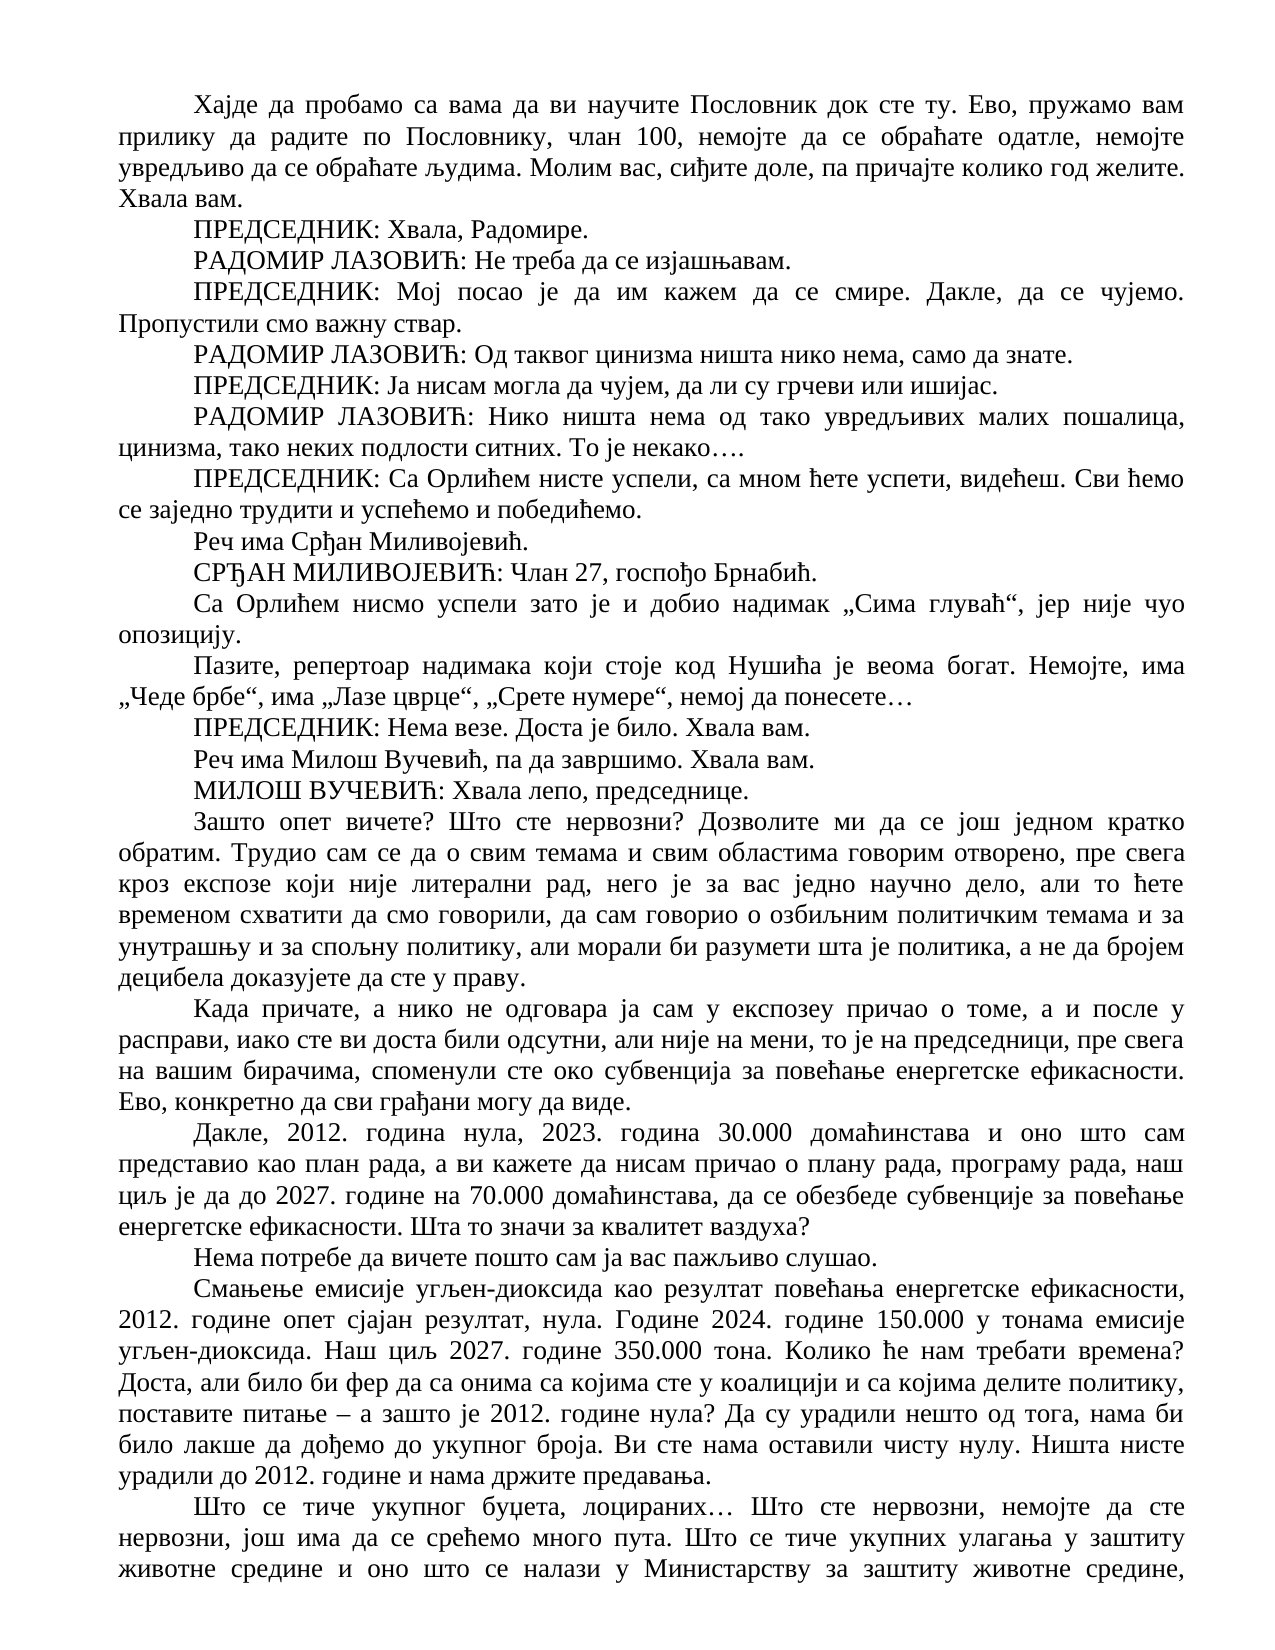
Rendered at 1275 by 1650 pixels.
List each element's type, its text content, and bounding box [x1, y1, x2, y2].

text СРЂАН МИЛИВОЈЕВИЋ: Члан 27, госпођо Брнабић. [118, 556, 1186, 587]
text РАДОМИР ЛАЗОВИЋ: Не треба да се изјашњавам. [118, 244, 1186, 276]
text ПРЕДСЕДНИК: Хвала, Радомире. [118, 213, 1186, 244]
text Реч има Срђан Миливојевић. [118, 525, 1186, 556]
text ПРЕДСЕДНИК: Нема везе. Доста је било. Хвала вам. [118, 712, 1186, 743]
text ПРЕДСЕДНИК: Мој посао је да им кажем да се смире. Дакле, да се чујемо. Пропустили смо важну ствар. [118, 276, 1186, 338]
text ПРЕДСЕДНИК: Ја нисам могла да чујем, да ли су грчеви или ишијас. [118, 369, 1186, 400]
text Хајде да пробамо са вама да ви научите Пословник док сте ту. Ево, пружамо вам прилику да радите по Пословнику, члан 100, немојте да се обраћате одатле, немојте увредљиво да се обраћате људима. Молим вас, сиђите доле, па причајте колико год желите. Хвала вам. [118, 89, 1186, 213]
text Нема потребе да вичете пошто сам ја вас пажљиво слушао. [118, 1241, 1186, 1272]
text РАДОМИР ЛАЗОВИЋ: Од таквог цинизма ништа нико нема, само да знате. [118, 338, 1186, 369]
text Смањење емисије угљен-диоксида као резултат повећања енергетске ефикасности, 2012. године опет сјајан резултат, нула. Године 2024. године 150.000 у тонама емисије угљен-диоксида. Наш циљ 2027. године 350.000 тона. Колико ће нам требати времена? Доста, али било би фер да са онима са којима сте у коалицији и са којима делите политику, поставите питање – а зашто је 2012. године нула? Да су урадили нешто од тога, нама би било лакше да дођемо до укупног броја. Ви сте нама оставили чисту нулу. Ништа нисте урадили до 2012. године и нама држите предавања. [118, 1272, 1186, 1490]
text Зашто опет вичете? Што сте нервозни? Дозволите ми да се још једном кратко обратим. Трудио сам се да о свим темама и свим областима говорим отворено, пре свега кроз експозе који није литерални рад, него је за вас једно научно дело, али то ћете временом схватити да смо говорили, да сам говорио о озбиљним политичким темама и за унутрашњу и за спољну политику, али морали би разумети шта је политика, а не да бројем децибела доказујете да сте у праву. [118, 805, 1186, 992]
text Пазите, репертоар надимака који стоје код Нушића је веома богат. Немојте, има „Чеде брбе“, има „Лазе цврце“, „Срете нумере“, немој да понесете… [118, 649, 1186, 712]
text МИЛОШ ВУЧЕВИЋ: Хвала лепо, председнице. [118, 774, 1186, 805]
text Када причате, а нико не одговара ја сам у експозеу причао о томе, а и после у расправи, иако сте ви доста били одсутни, али није на мени, то је на председници, пре свега на вашим бирачима, споменули сте око субвенција за повећање енергетске ефикасности. Ево, конкретно да сви грађани могу да виде. [118, 992, 1186, 1116]
text РАДОМИР ЛАЗОВИЋ: Нико ништа нема од тако увредљивих малих пошалица, цинизма, тако неких подлости ситних. То је некако…. [118, 400, 1186, 462]
text ПРЕДСЕДНИК: Са Орлићем нисте успели, са мном ћете успети, видећеш. Сви ћемо се заједно трудити и успећемо и победићемо. [118, 462, 1186, 525]
text Са Орлићем нисмо успели зато је и добио надимак „Сима глуваћ“, јер није чуо опозицију. [118, 587, 1186, 649]
text Реч има Милош Вучевић, па да завршимо. Хвала вам. [118, 743, 1186, 774]
text Дакле, 2012. година нула, 2023. година 30.000 домаћинстава и оно што сам представио као план рада, а ви кажете да нисам причао о плану рада, програму рада, наш циљ је да до 2027. године на 70.000 домаћинстава, да се обезбеде субвенције за повећање енергетске ефикасности. Шта то значи за квалитет ваздуха? [118, 1116, 1186, 1241]
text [118, 1490, 1186, 1584]
